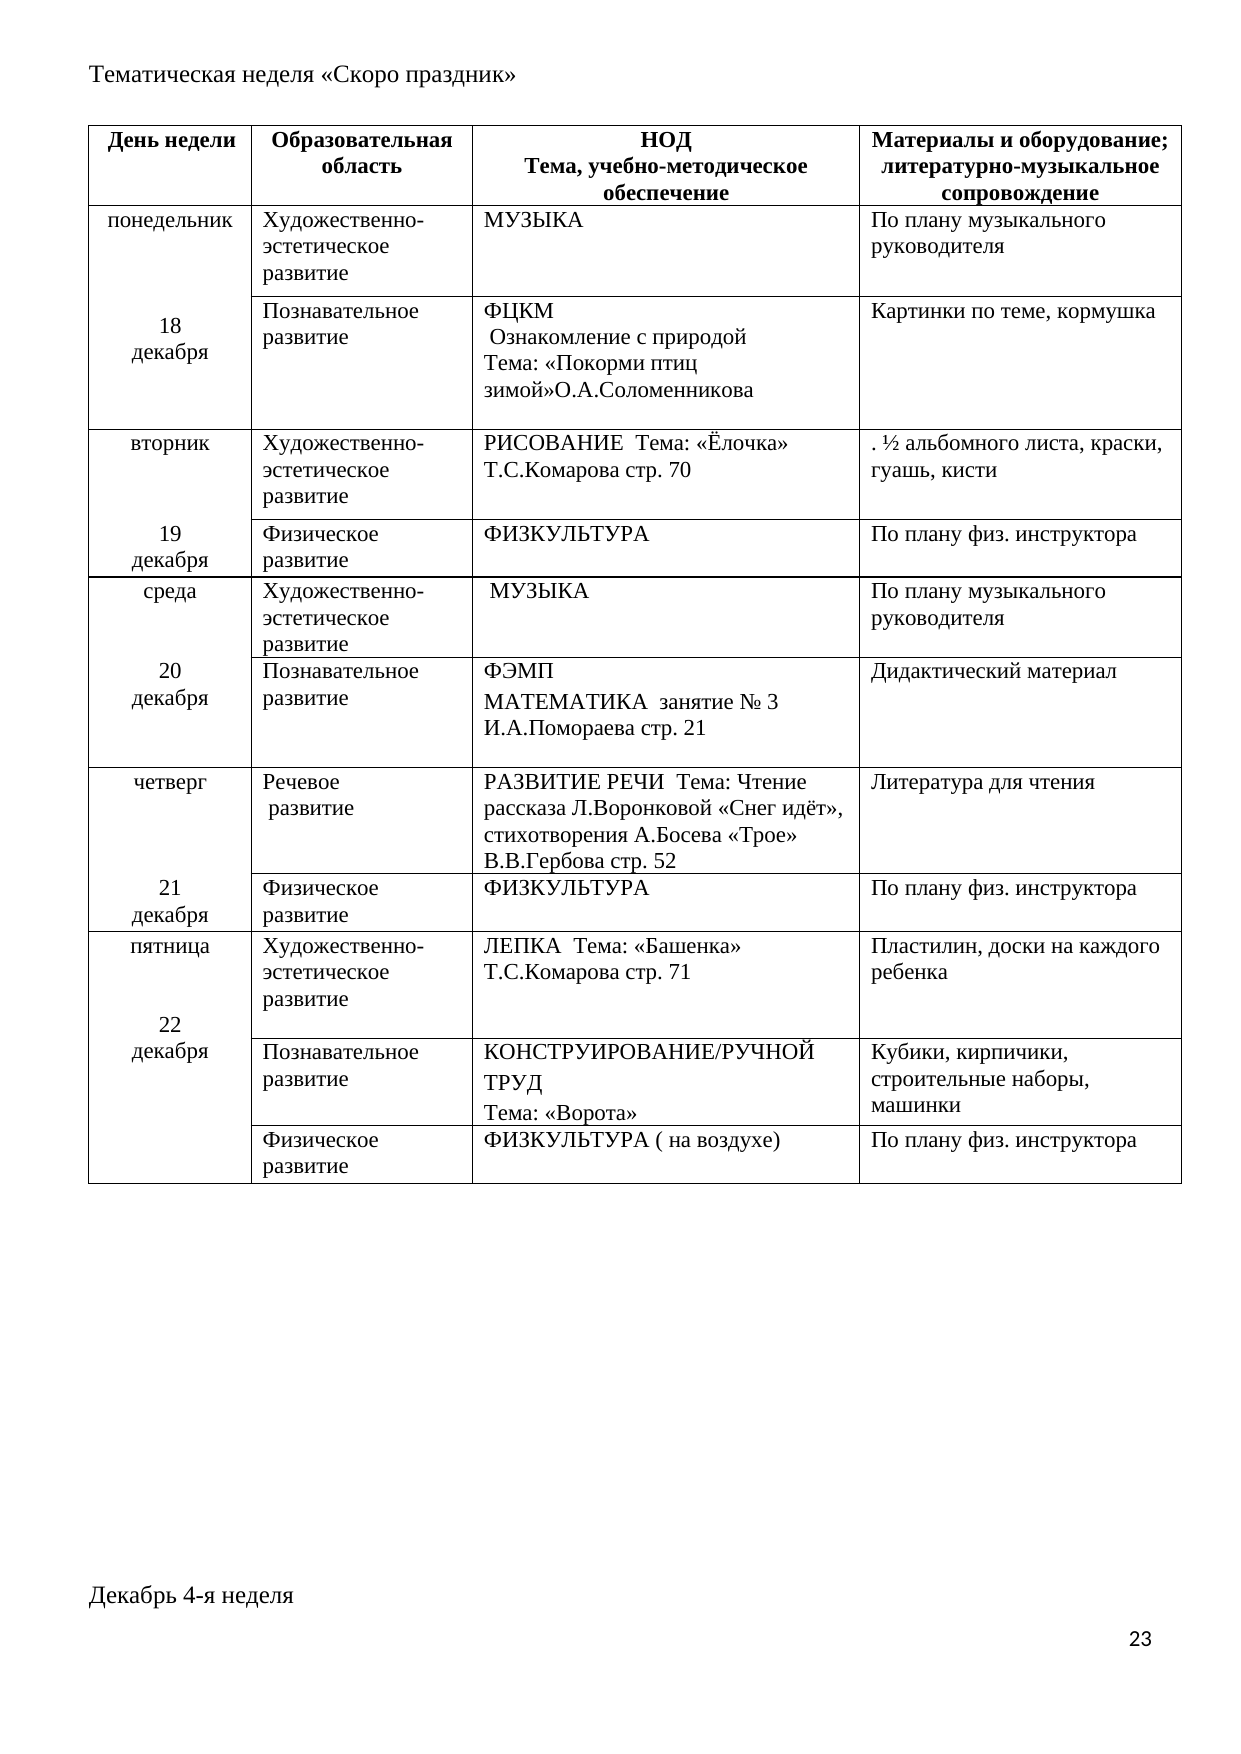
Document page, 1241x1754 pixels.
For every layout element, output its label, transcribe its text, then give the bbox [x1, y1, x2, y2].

text Тематическая неделя «Скоро праздник» [89, 59, 1152, 88]
table_cell Физическое развитие [252, 1126, 472, 1183]
table_cell Пластилин, доски на каждого ребенка [860, 932, 1181, 1037]
table_cell Физическое развитие [252, 520, 472, 576]
table_cell ФЭМП МАТЕМАТИКА занятие № 3 И.А.Помораева стр. 21 [473, 658, 859, 767]
table_cell Литература для чтения [860, 768, 1181, 873]
table_header Материалы и оборудование; литературно-музыкальное сопровождение [860, 126, 1181, 205]
text Декабрь 4-я неделя [89, 1580, 1152, 1609]
table_cell Познавательное развитие [252, 658, 472, 767]
table_cell четверг [89, 768, 251, 873]
table_header Образовательная область [252, 126, 472, 205]
table_cell Познавательное развитие [252, 1039, 472, 1125]
table_cell По плану физ. инструктора [860, 874, 1181, 931]
table_cell [89, 1125, 251, 1183]
table_cell 19 декабря [89, 519, 251, 576]
table_cell Художественно-эстетическое развитие [252, 932, 472, 1037]
table_cell Художественно-эстетическое развитие [252, 578, 472, 657]
table_cell КОНСТРУИРОВАНИЕ/РУЧНОЙ ТРУД Тема: «Ворота» [473, 1039, 859, 1125]
table_header НОД Тема, учебно-методическое обеспечение [473, 126, 859, 205]
table_cell ЛЕПКА Тема: «Башенка» Т.С.Комарова стр. 71 [473, 932, 859, 1037]
table_cell Художественно-эстетическое развитие [252, 430, 472, 519]
table_cell Дидактический материал [860, 658, 1181, 767]
table_cell среда [89, 578, 251, 657]
table_cell По плану музыкального руководителя [860, 578, 1181, 657]
table_cell МУЗЫКА [473, 206, 859, 296]
table_cell По плану физ. инструктора [860, 1126, 1181, 1183]
table_cell пятница 22 декабря [89, 932, 251, 1125]
table_cell Художественно-эстетическое развитие [252, 206, 472, 296]
table_cell РИСОВАНИЕ Тема: «Ёлочка» Т.С.Комарова стр. 70 [473, 430, 859, 519]
table_cell понедельник 18 декабря [89, 206, 251, 428]
table_cell Познавательное развитие [252, 297, 472, 428]
table_cell ФИЗКУЛЬТУРА [473, 874, 859, 931]
table_cell . ½ альбомного листа, краски, гуашь, кисти [860, 430, 1181, 519]
table_cell По плану музыкального руководителя [860, 206, 1181, 296]
table_cell 20 декабря [89, 657, 251, 767]
table_cell По плану физ. инструктора [860, 520, 1181, 576]
table_cell МУЗЫКА [473, 578, 859, 657]
table_cell вторник [89, 430, 251, 519]
table_cell Речевое развитие [252, 768, 472, 873]
table_cell ФИЗКУЛЬТУРА [473, 520, 859, 576]
table_header День недели [89, 126, 251, 205]
table_cell ФИЗКУЛЬТУРА ( на воздухе) [473, 1126, 859, 1183]
table_cell 21 декабря [89, 873, 251, 931]
table_cell Картинки по теме, кормушка [860, 297, 1181, 428]
table_cell ФЦКМ Ознакомление с природой Тема: «Покорми птиц зимой»О.А.Соломенникова [473, 297, 859, 428]
table_cell РАЗВИТИЕ РЕЧИ Тема: Чтение рассказа Л.Воронковой «Снег идёт», стихотворения А.Босева «Трое» В.В.Гербова стр. 52 [473, 768, 859, 873]
table_cell Физическое развитие [252, 874, 472, 931]
table_cell Кубики, кирпичики, строительные наборы, машинки [860, 1039, 1181, 1125]
